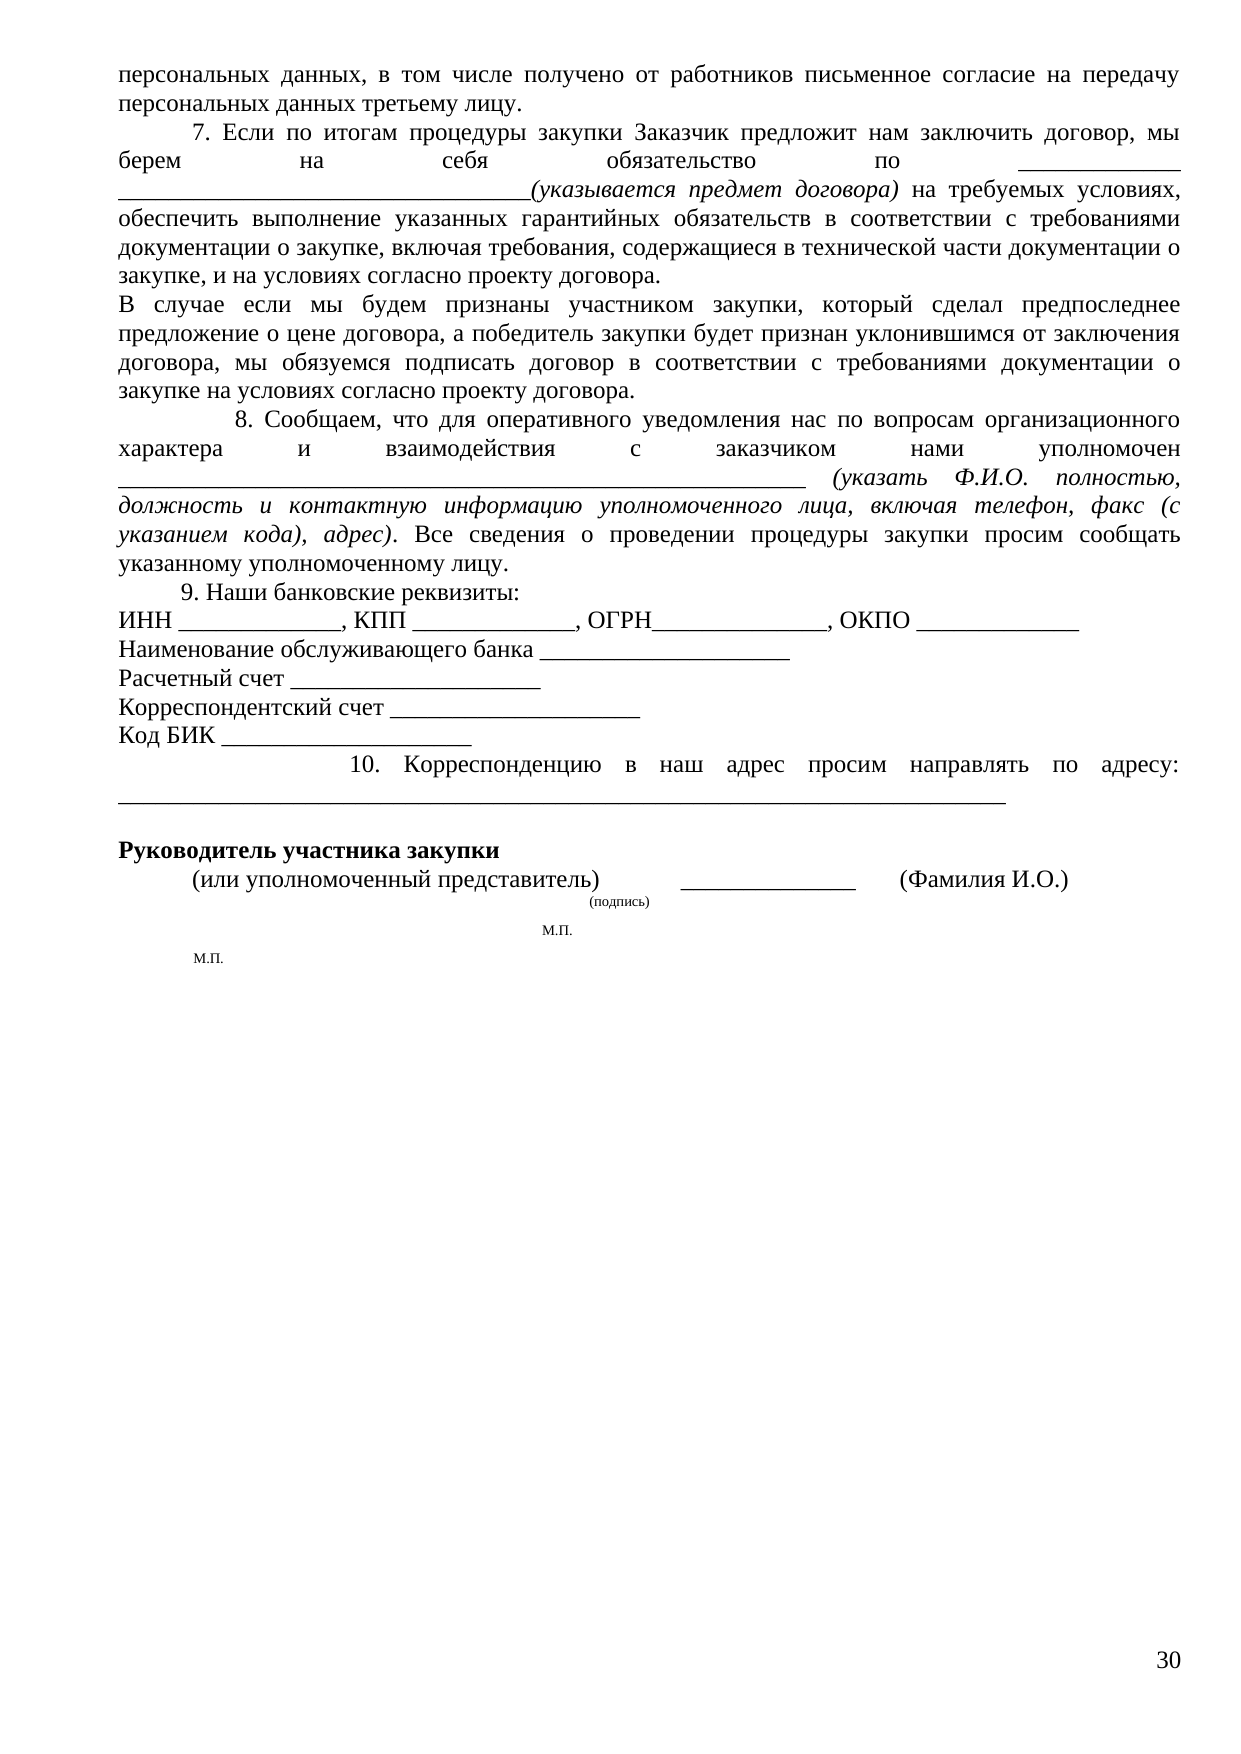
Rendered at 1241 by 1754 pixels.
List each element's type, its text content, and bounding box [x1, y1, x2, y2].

text Корреспондентский счет ____________________ [118, 692, 1181, 720]
text В случае если мы будем признаны участником закупки, который сделал предпоследнее предложение о цене договора, а победитель закупки будет признан уклонившимся от заключения договора, мы обязуемся подписать договор в соответствии с требованиями документации о закупке на условиях согласно проекту договора. [118, 289, 1181, 404]
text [118, 59, 1181, 117]
text (подпись) [118, 893, 1181, 922]
text 9. Наши банковские реквизиты: [118, 577, 1181, 605]
text Код БИК ____________________ [118, 720, 1181, 749]
text (или уполномоченный представитель) ______________ (Фамилия И.О.) [192, 864, 1181, 893]
text 8. Сообщаем, что для оперативного уведомления нас по вопросам организационного характера и взаимодействия с заказчиком нами уполномочен _______________________________________________________ (указать Ф.И.О. полностью, должность и контактную информацию уполномоченного лица, включая телефон, факс (с указанием кода), адрес). Все сведения о проведении процедуры закупки просим сообщать указанному уполномоченному лицу. [118, 404, 1181, 577]
text ИНН _____________, КПП _____________, ОГРН______________, ОКПО _____________ [118, 605, 1181, 634]
text М.П. [118, 950, 1181, 979]
text М.П. [118, 922, 1181, 950]
text Руководитель участника закупки [118, 835, 1181, 864]
text 10. Корреспонденцию в наш адрес просим направлять по адресу: _______________________________________________________________________ [118, 749, 1181, 807]
text 7. Если по итогам процедуры закупки Заказчик предложит нам заключить договор, мы берем на себя обязательство по _____________ _________________________________(указывается предмет договора) на требуемых условиях, обеспечить выполнение указанных гарантийных обязательств в соответствии с требованиями документации о закупке, включая требования, содержащиеся в технической части документации о закупке, и на условиях согласно проекту договора. [118, 117, 1181, 289]
text Наименование обслуживающего банка ____________________ [118, 634, 1181, 663]
text Расчетный счет ____________________ [118, 663, 1181, 692]
